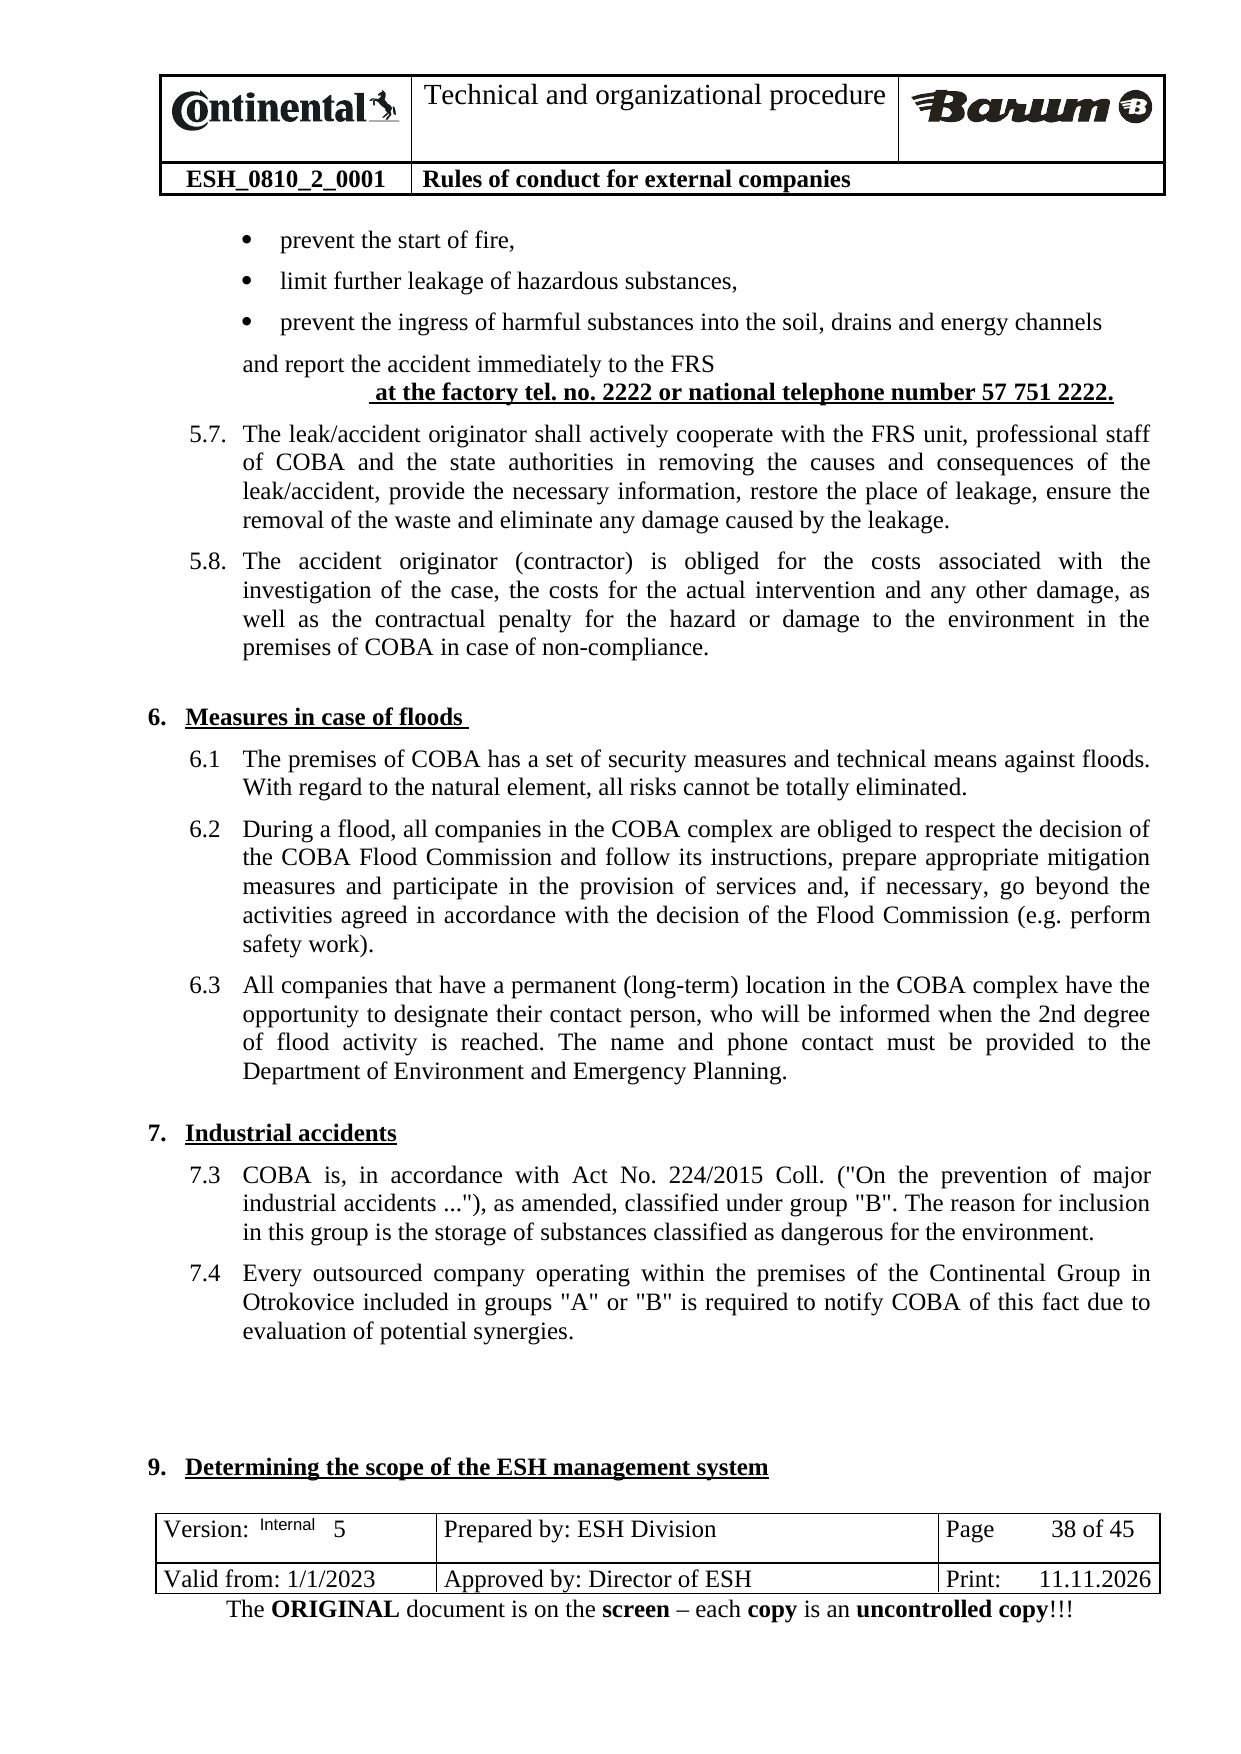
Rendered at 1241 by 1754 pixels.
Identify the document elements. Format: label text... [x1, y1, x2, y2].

subtitle Determining the scope of the ESH management system [148, 1452, 1152, 1481]
list prevent the ingress of harmful substances into the soil, drains and energy channels [242, 307, 1152, 336]
list prevent the start of fire, [242, 225, 1152, 254]
list Every outsourced company operating within the premises of the Continental Group in Otrokovice included in groups "A" or "B" is required to notify COBA of this fact due to evaluation of potential synergies. [189, 1258, 1152, 1345]
text and report the accident immediately to the FRS at the factory tel. no. 2222 or national telephone number 57 751 2222. [242, 349, 1152, 406]
list The leak/accident originator shall actively cooperate with the FRS unit, professional staff of COBA and the state authorities in removing the causes and consequences of the leak/accident, provide the necessary information, restore the place of leakage, ensure the removal of the waste and eliminate any damage caused by the leakage. [189, 419, 1152, 534]
list Industrial accidents [148, 1118, 1152, 1147]
list The accident originator (contractor) is obliged for the costs associated with the investigation of the case, the costs for the actual intervention and any other damage, as well as the contractual penalty for the hazard or damage to the environment in the premises of COBA in case of non-compliance. [189, 546, 1152, 661]
list During a flood, all companies in the COBA complex are obliged to respect the decision of the COBA Flood Commission and follow its instructions, prepare appropriate mitigation measures and participate in the provision of services and, if necessary, go beyond the activities agreed in accordance with the decision of the Flood Commission (e.g. perform safety work). [189, 814, 1152, 957]
list Measures in case of floods [148, 702, 1152, 731]
list COBA is, in accordance with Act No. 224/2015 Coll. ("On the prevention of major industrial accidents ..."), as amended, classified under group "B". The reason for inclusion in this group is the storage of substances classified as dangerous for the environment. [189, 1160, 1152, 1246]
list limit further leakage of hazardous substances, [242, 266, 1152, 295]
list The premises of COBA has a set of security measures and technical means against floods. With regard to the natural element, all risks cannot be totally eliminated. [189, 744, 1152, 801]
list All companies that have a permanent (long-term) location in the COBA complex have the opportunity to designate their contact person, who will be informed when the 2nd degree of flood activity is reached. The name and phone contact must be provided to the Department of Environment and Emergency Planning. [189, 970, 1152, 1085]
